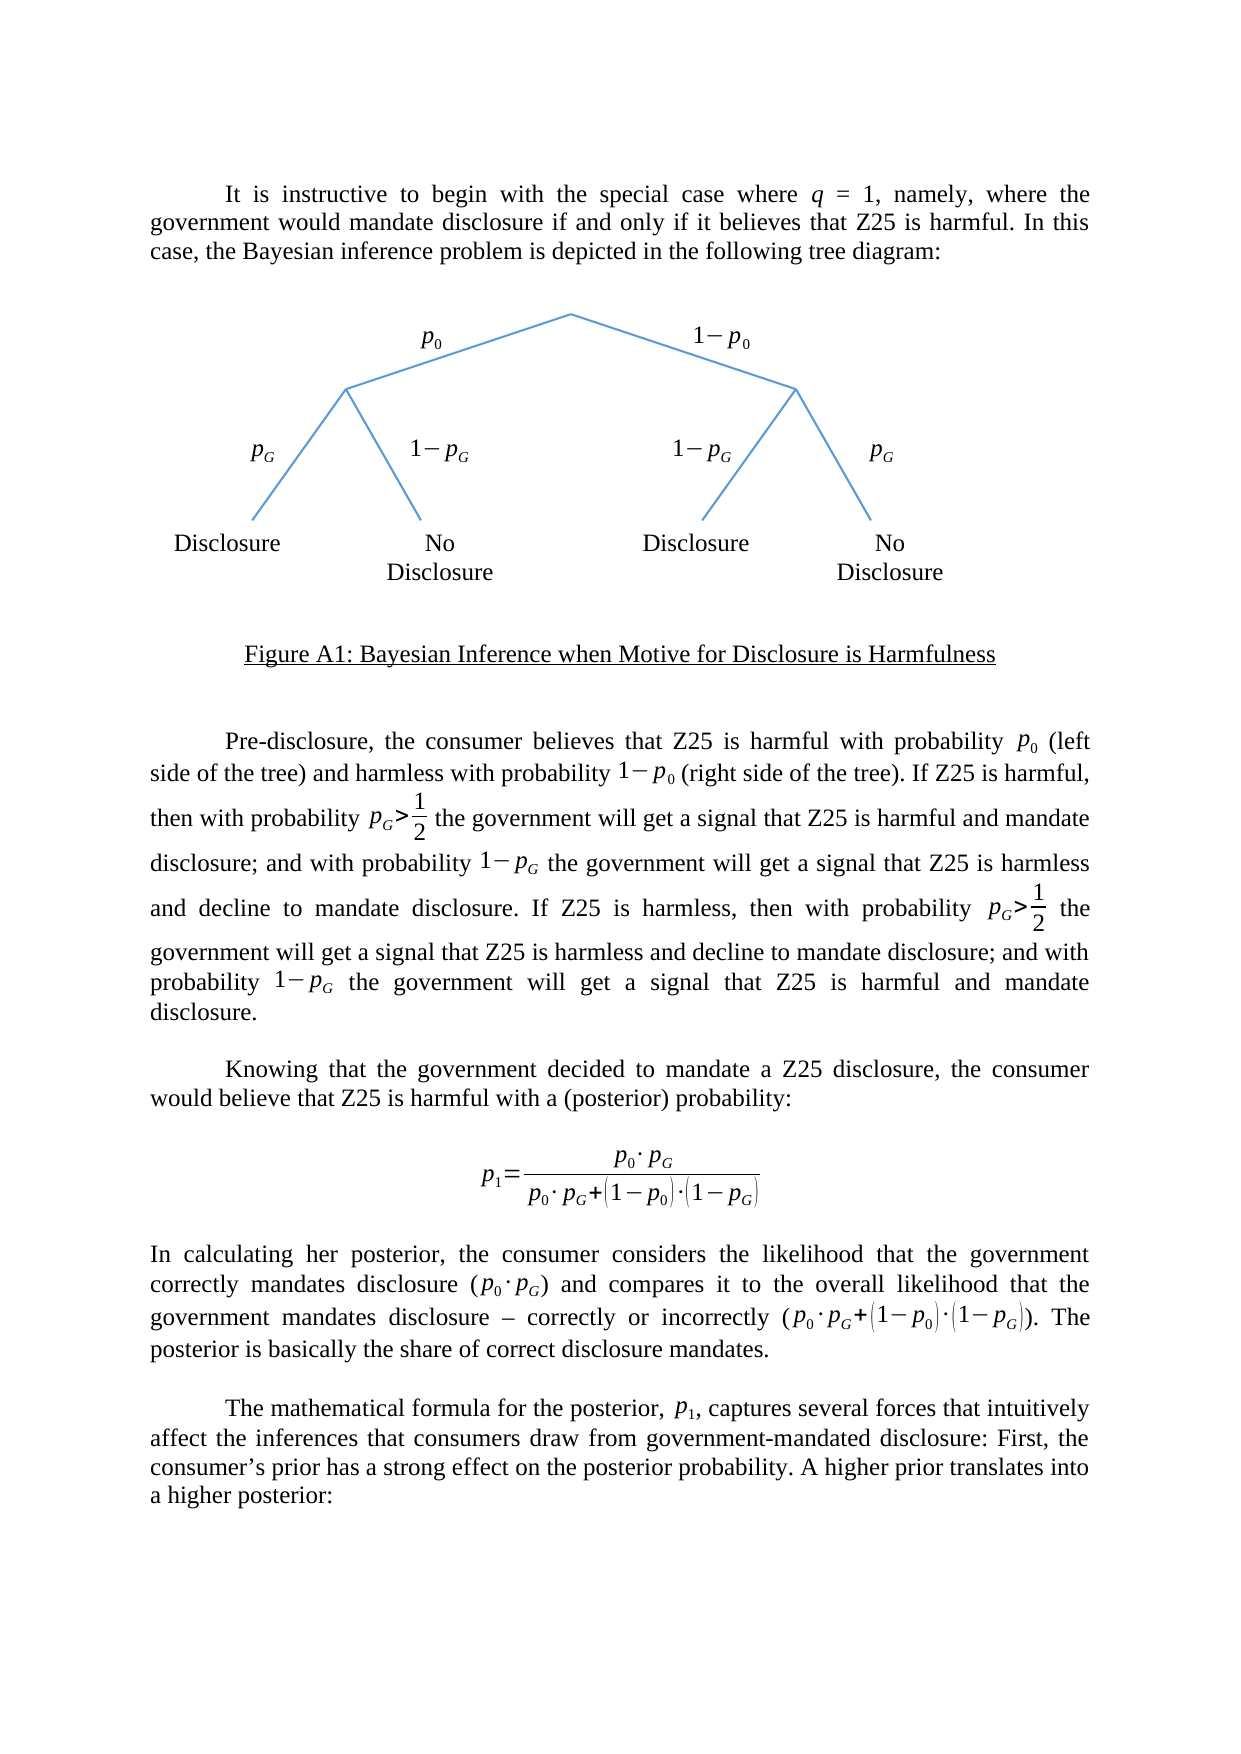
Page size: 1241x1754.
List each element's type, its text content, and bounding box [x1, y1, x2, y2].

text It is instructive to begin with the special case where q = 1, namely, where the government would mandate disclosure if and only if it believes that Z25 is harmful. In this case, the Bayesian inference problem is depicted in the following tree diagram: [150, 179, 1090, 265]
text In calculating her posterior, the consumer considers the likelihood that the government correctly mandates disclosure () and compares it to the overall likelihood that the government mandates disclosure – correctly or incorrectly (). The posterior is basically the share of correct disclosure mandates. [150, 1239, 1090, 1363]
text Figure A1: Bayesian Inference when Motive for Disclosure is Harmfulness [150, 639, 1090, 667]
text Pre-disclosure, the consumer believes that Z25 is harmful with probability (left side of the tree) and harmless with probability (right side of the tree). If Z25 is harmful, then with probability the government will get a signal that Z25 is harmful and mandate disclosure; and with probability the government will get a signal that Z25 is harmless and decline to mandate disclosure. If Z25 is harmless, then with probability the government will get a signal that Z25 is harmless and decline to mandate disclosure; and with probability the government will get a signal that Z25 is harmful and mandate disclosure. [150, 725, 1090, 1026]
text Knowing that the government decided to mandate a Z25 disclosure, the consumer would believe that Z25 is harmful with a (posterior) probability: [150, 1054, 1090, 1112]
text The mathematical formula for the posterior, , captures several forces that intuitively affect the inferences that consumers draw from government-mandated disclosure: First, the consumer’s prior has a strong effect on the posterior probability. A higher prior translates into a higher posterior: [150, 1392, 1090, 1509]
